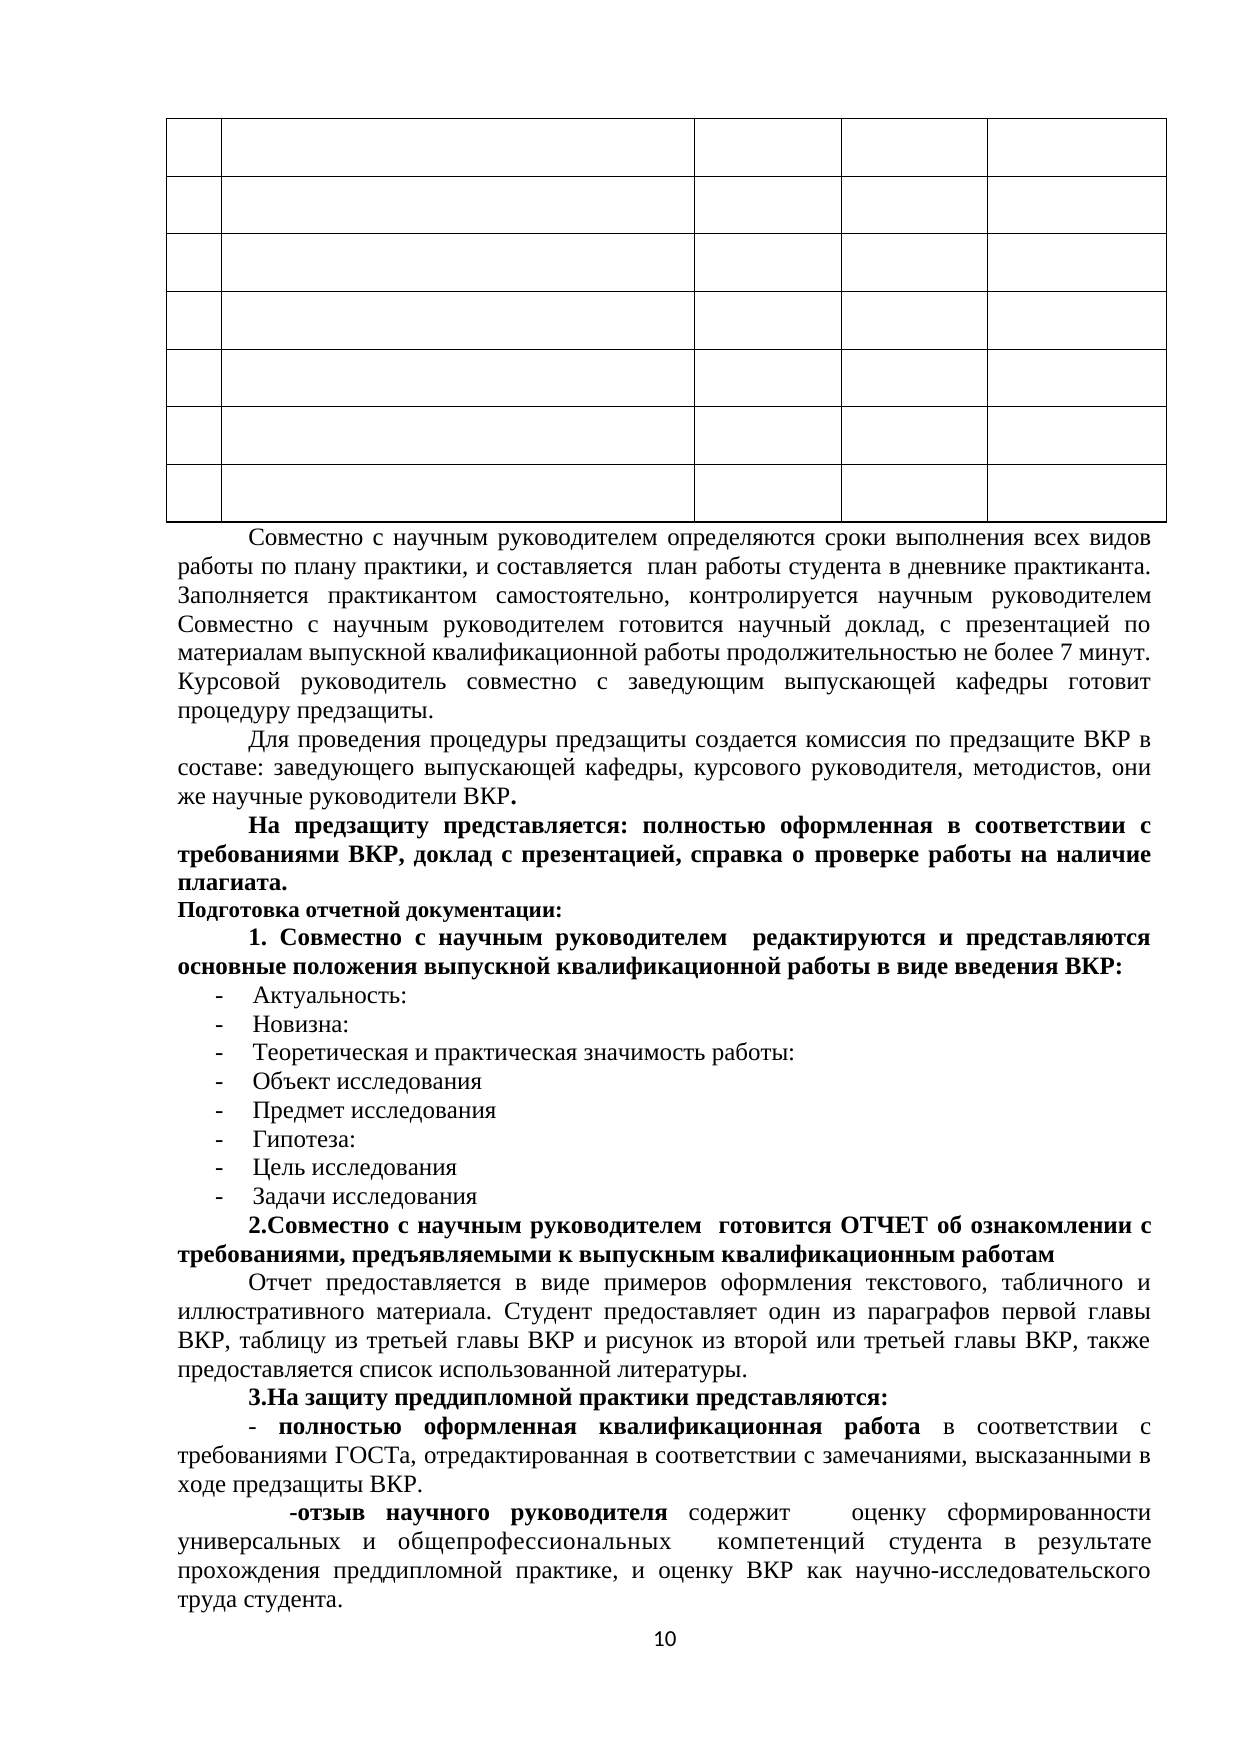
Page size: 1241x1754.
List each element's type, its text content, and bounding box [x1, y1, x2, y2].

table_cell [167, 407, 221, 464]
table_cell [695, 350, 841, 406]
table_cell [695, 119, 841, 176]
text 1. Совместно с научным руководителем редактируются и представляются основные положения выпускной квалификационной работы в виде введения ВКР: [177, 922, 1152, 980]
text Отчет предоставляется в виде примеров оформления текстового, табличного и иллюстративного материала. Студент предоставляет один из параграфов первой главы ВКР, таблицу из третьей главы ВКР и рисунок из второй или третьей главы ВКР, также предоставляется список использованной литературы. [177, 1267, 1152, 1382]
table_cell [695, 292, 841, 348]
table_cell [695, 234, 841, 291]
table_cell [988, 177, 1166, 233]
table_cell [167, 292, 221, 348]
table_cell [167, 350, 221, 406]
table_cell [222, 292, 694, 348]
table_cell [222, 407, 694, 464]
list Задачи исследования [215, 1181, 1152, 1210]
table_cell [988, 119, 1166, 176]
table_cell [222, 234, 694, 291]
table_cell [988, 350, 1166, 406]
table_cell [222, 350, 694, 406]
table_cell [988, 292, 1166, 348]
table_cell [695, 465, 841, 521]
text 3.На защиту преддипломной практики представляются: [177, 1382, 1152, 1411]
table_cell [167, 119, 221, 176]
table_cell [842, 292, 987, 348]
text -отзыв научного руководителя содержит оценку сформированности универсальных и общепрофессиональных компетенций студента в результате прохождения преддипломной практике, и оценку ВКР как научно-исследовательского труда студента. [177, 1497, 1152, 1612]
table_cell [167, 465, 221, 521]
table_cell [222, 465, 694, 521]
table_cell [222, 119, 694, 176]
text Совместно с научным руководителем определяются сроки выполнения всех видов работы по плану практики, и составляется план работы студента в дневнике практиканта. Заполняется практикантом самостоятельно, контролируется научным руководителем Совместно с научным руководителем готовится научный доклад, с презентацией по материалам выпускной квалификационной работы продолжительностью не более 7 минут. Курсовой руководитель совместно с заведующим выпускающей кафедры готовит процедуру предзащиты. [177, 523, 1152, 724]
table_cell [988, 407, 1166, 464]
table_cell [842, 465, 987, 521]
table_cell [167, 234, 221, 291]
list Актуальность: [215, 980, 1152, 1009]
table_cell [842, 350, 987, 406]
list Теоретическая и практическая значимость работы: [215, 1037, 1152, 1066]
table_cell [167, 177, 221, 233]
list Объект исследования [215, 1066, 1152, 1095]
table_cell [988, 234, 1166, 291]
list Новизна: [215, 1009, 1152, 1037]
table_cell [842, 234, 987, 291]
list Цель исследования [215, 1152, 1152, 1181]
table_cell [842, 407, 987, 464]
text - полностью оформленная квалификационная работа в соответствии с требованиями ГОСТа, отредактированная в соответствии с замечаниями, высказанными в ходе предзащиты ВКР. [177, 1411, 1152, 1497]
table_cell [695, 177, 841, 233]
text Подготовка отчетной документации: [177, 896, 1152, 922]
text 2.Совместно с научным руководителем готовится ОТЧЕТ об ознакомлении с требованиями, предъявляемыми к выпускным квалификационным работам [177, 1210, 1152, 1267]
list Гипотеза: [215, 1124, 1152, 1152]
table_cell [842, 177, 987, 233]
list Предмет исследования [215, 1095, 1152, 1124]
table_cell [842, 119, 987, 176]
text На предзащиту представляется: полностью оформленная в соответствии с требованиями ВКР, доклад с презентацией, справка о проверке работы на наличие плагиата. [177, 810, 1152, 896]
table_cell [988, 465, 1166, 521]
table_cell [695, 407, 841, 464]
table_cell [222, 177, 694, 233]
text Для проведения процедуры предзащиты создается комиссия по предзащите ВКР в составе: заведующего выпускающей кафедры, курсового руководителя, методистов, они же научные руководители ВКР. [177, 724, 1152, 810]
